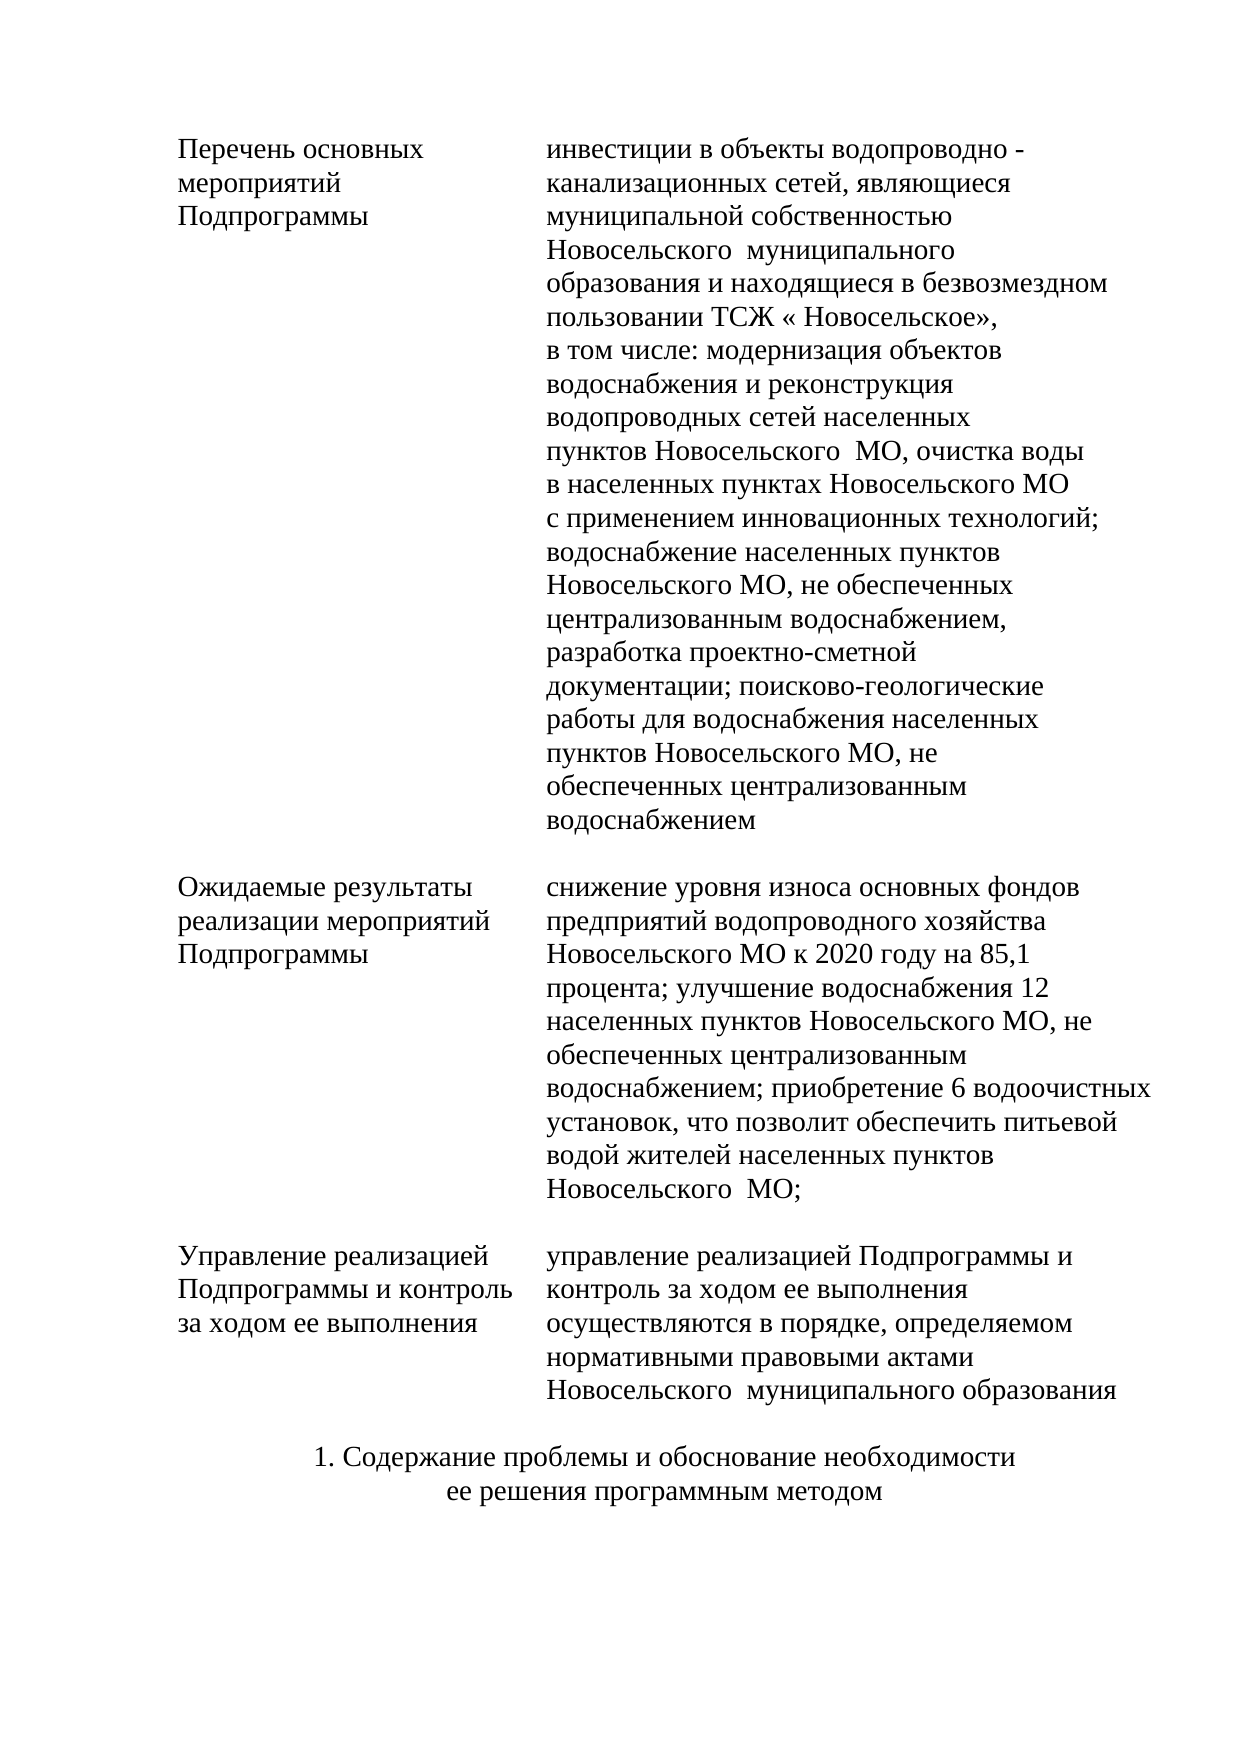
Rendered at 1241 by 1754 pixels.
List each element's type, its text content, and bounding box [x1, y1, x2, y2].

text водоснабжение населенных пунктов [546, 534, 1152, 567]
text водоснабжением [546, 802, 1152, 836]
text Новосельского муниципального [546, 232, 1152, 265]
text в населенных пунктах Новосельского МО [546, 467, 1152, 500]
text Управление реализацией управление реализацией Подпрограммы и [177, 1238, 1152, 1272]
text процента; улучшение водоснабжения 12 [546, 970, 1152, 1003]
text обеспеченных централизованным [546, 768, 1152, 802]
text установок, что позволит обеспечить питьевой [546, 1104, 1152, 1137]
text обеспеченных централизованным водоснабжением; приобретение 6 водоочистных [546, 1037, 1152, 1104]
text Новосельского МО; [546, 1171, 1152, 1204]
text Ожидаемые результаты снижение уровня износа основных фондов [177, 869, 1152, 903]
text пунктов Новосельского МО, не [546, 735, 1152, 768]
text работы для водоснабжения населенных [546, 701, 1152, 735]
text Подпрограммы муниципальной собственностью [177, 198, 1152, 232]
text образования и находящиеся в безвозмездном [546, 265, 1152, 299]
text централизованным водоснабжением, [546, 601, 1152, 634]
text населенных пунктов Новосельского МО, не [546, 1003, 1152, 1037]
text мероприятий канализационных сетей, являющиеся [177, 165, 1152, 198]
text Подпрограммы и контроль контроль за ходом ее выполнения [177, 1272, 1152, 1305]
text пользовании ТСЖ « Новосельское», [546, 299, 1152, 332]
text разработка проектно-сметной [546, 634, 1152, 668]
text с применением инновационных технологий; [546, 500, 1152, 534]
text водопроводных сетей населенных [546, 399, 1152, 433]
text ее решения программным методом [177, 1473, 1152, 1506]
text Перечень основных инвестиции в объекты водопроводно - [177, 131, 1152, 165]
text водоснабжения и реконструкция [546, 366, 1152, 399]
text Новосельского МО, не обеспеченных [546, 567, 1152, 601]
text реализации мероприятий предприятий водопроводного хозяйства [177, 903, 1152, 936]
text в том числе: модернизация объектов [546, 332, 1152, 366]
text пунктов Новосельского МО, очистка воды [546, 433, 1152, 467]
text 1. Содержание проблемы и обоснование необходимости [177, 1439, 1152, 1473]
text документации; поисково-геологические [546, 668, 1152, 701]
text за ходом ее выполнения осуществляются в порядке, определяемом [177, 1305, 1152, 1339]
text водой жителей населенных пунктов [546, 1137, 1152, 1171]
text Новосельского муниципального образования [546, 1372, 1152, 1406]
text нормативными правовыми актами [472, 1339, 1152, 1372]
text Подпрограммы Новосельского МО к 2020 году на 85,1 [177, 936, 1152, 970]
